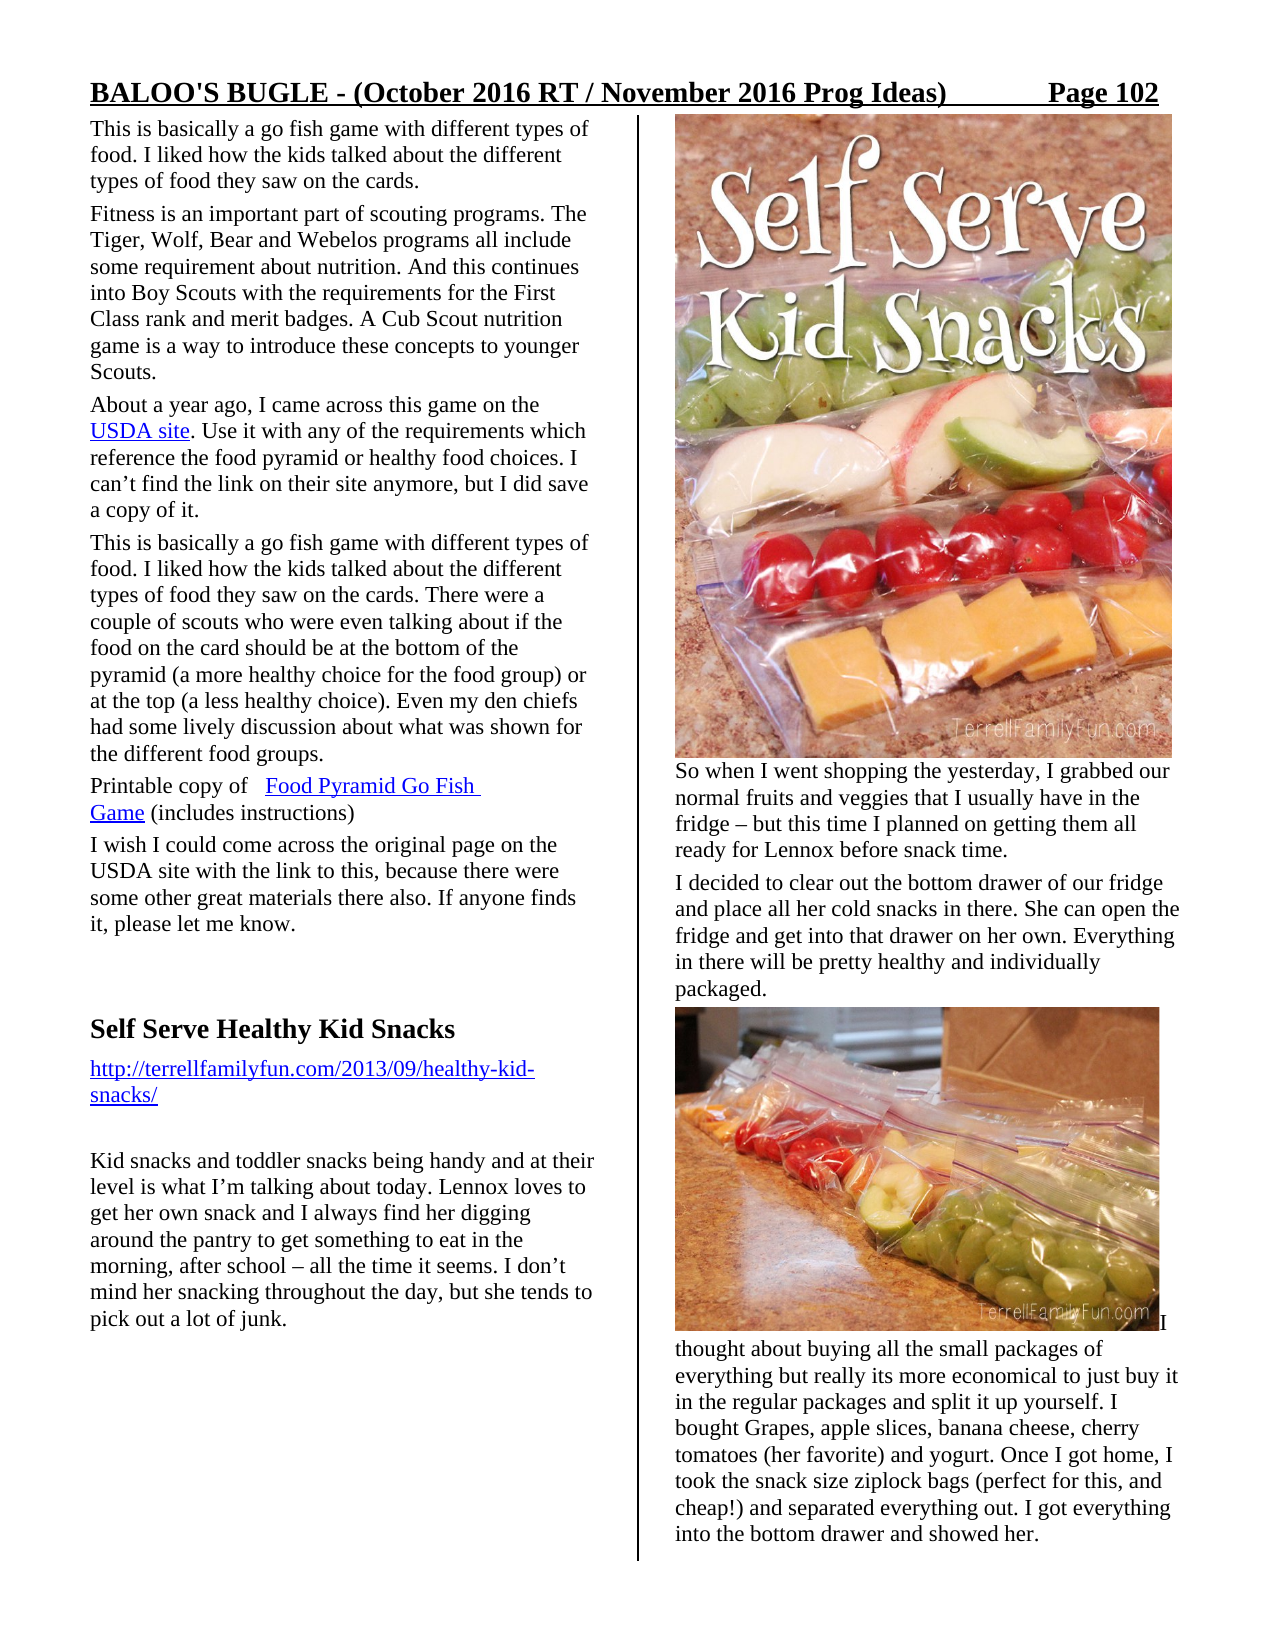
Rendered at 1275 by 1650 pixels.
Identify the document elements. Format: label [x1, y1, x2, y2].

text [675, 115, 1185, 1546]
picture [675, 114, 1172, 758]
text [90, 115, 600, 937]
picture [675, 1007, 1160, 1331]
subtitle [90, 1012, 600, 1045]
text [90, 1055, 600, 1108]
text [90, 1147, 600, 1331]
